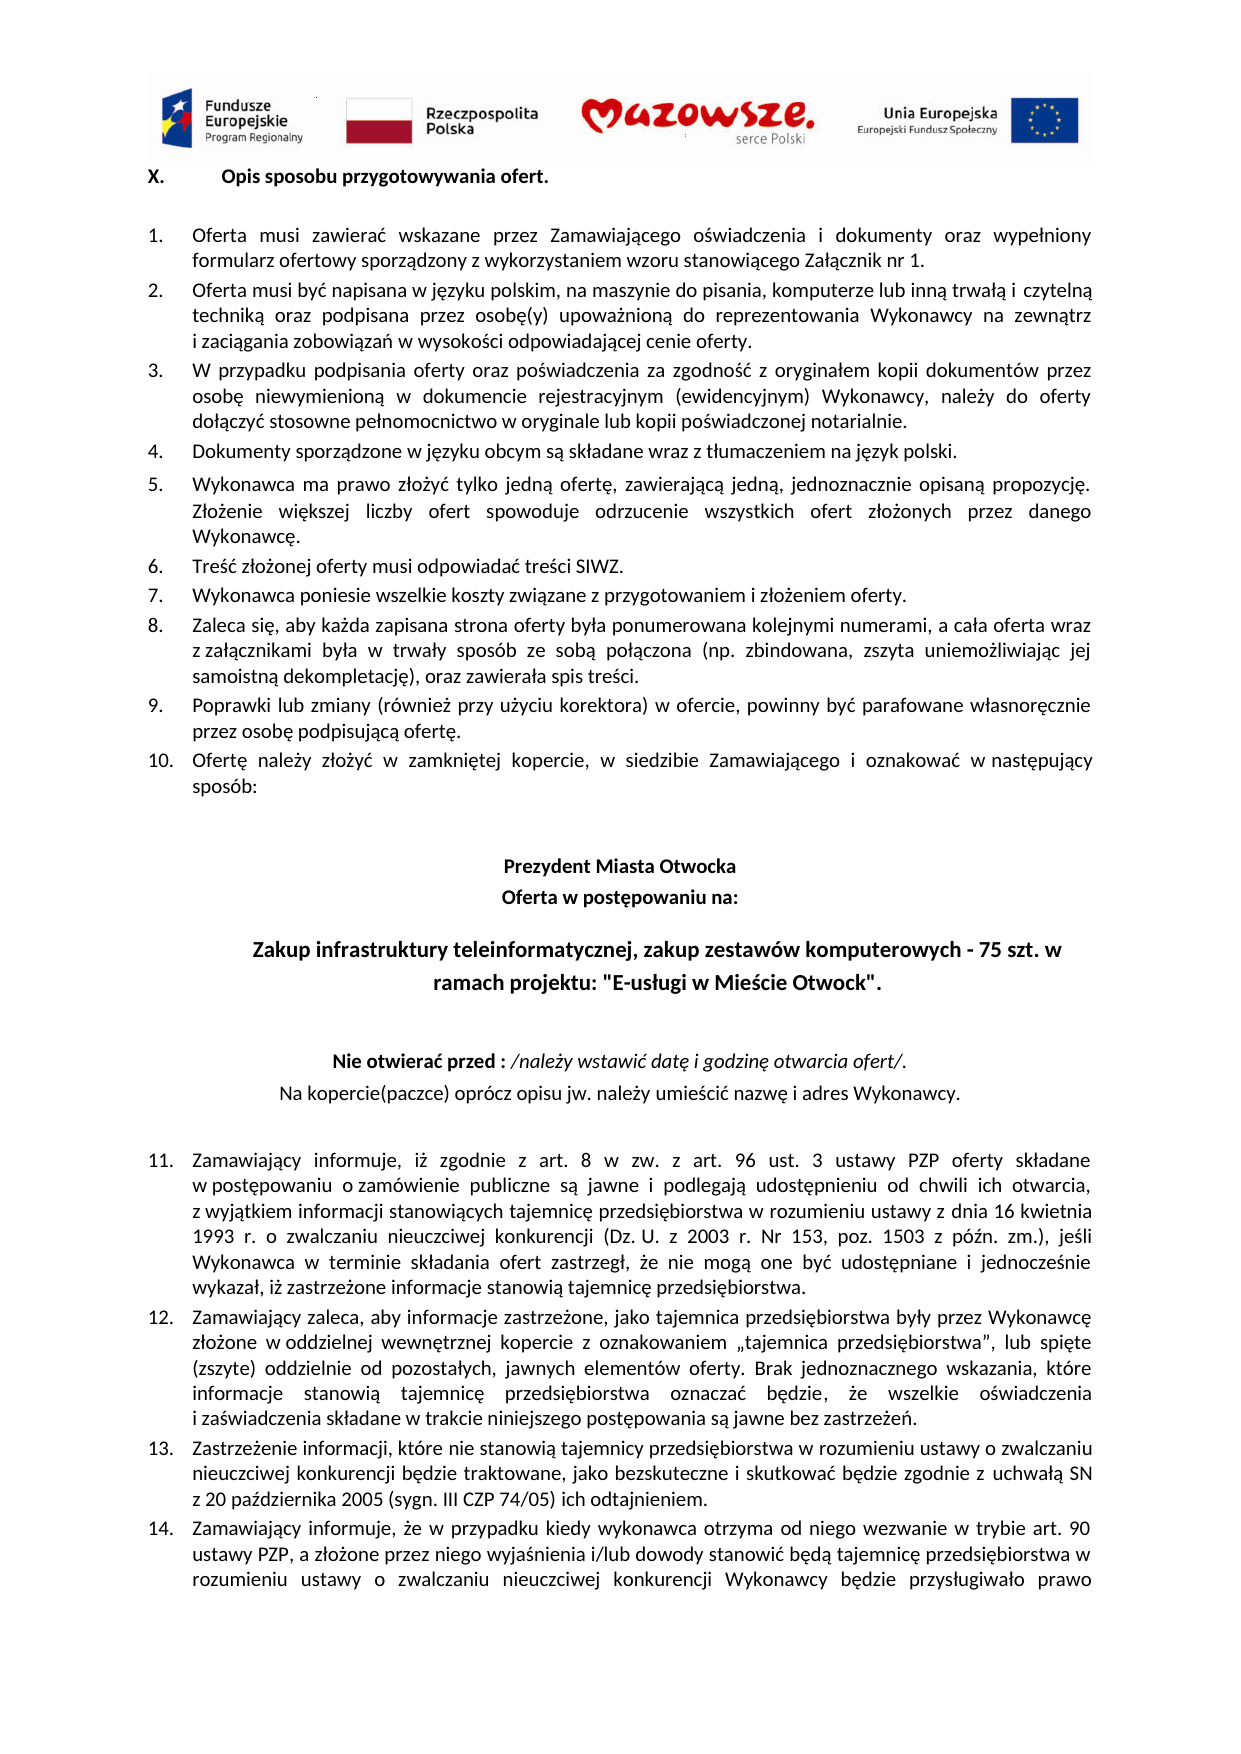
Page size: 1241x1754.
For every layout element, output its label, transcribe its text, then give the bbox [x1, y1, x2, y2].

list Poprawki lub zmiany (również przy użyciu korektora) w ofercie, powinny być parafowane własnoręcznie przez osobę podpisującą ofertę. [148, 692, 1093, 743]
list Oferta musi zawierać wskazane przez Zamawiającego oświadczenia i dokumenty oraz wypełniony formularz ofertowy sporządzony z wykorzystaniem wzoru stanowiącego Załącznik nr 1. [148, 222, 1093, 273]
subtitle Prezydent Miasta Otwocka [148, 853, 1093, 878]
list Zastrzeżenie informacji, które nie stanowią tajemnicy przedsiębiorstwa w rozumieniu ustawy o zwalczaniu nieuczciwej konkurencji będzie traktowane, jako bezskuteczne i skutkować będzie zgodnie z uchwałą SN z 20 października 2005 (sygn. III CZP 74/05) ich odtajnieniem. [148, 1435, 1093, 1511]
list Nie otwierać przed : /należy wstawić datę i godzinę otwarcia ofert/. [148, 1048, 1093, 1073]
list Zamawiający zaleca, aby informacje zastrzeżone, jako tajemnica przedsiębiorstwa były przez Wykonawcę złożone w oddzielnej wewnętrznej kopercie z oznakowaniem „tajemnica przedsiębiorstwa”, lub spięte (zszyte) oddzielnie od pozostałych, jawnych elementów oferty. Brak jednoznacznego wskazania, które informacje stanowią tajemnicę przedsiębiorstwa oznaczać będzie, że wszelkie oświadczenia i zaświadczenia składane w trakcie niniejszego postępowania są jawne bez zastrzeżeń. [148, 1304, 1093, 1431]
text Oferta w postępowaniu na: [148, 884, 1093, 910]
text Na kopercie(paczce) oprócz opisu jw. należy umieścić nazwę i adres Wykonawcy. [148, 1080, 1093, 1105]
list Oferta musi być napisana w języku polskim, na maszynie do pisania, komputerze lub inną trwałą i czytelną techniką oraz podpisana przez osobę(y) upoważnioną do reprezentowania Wykonawcy na zewnątrz i zaciągania zobowiązań w wysokości odpowiadającej cenie oferty. [148, 277, 1093, 353]
picture [147, 73, 1092, 163]
list W przypadku podpisania oferty oraz poświadczenia za zgodność z oryginałem kopii dokumentów przez osobę niewymienioną w dokumencie rejestracyjnym (ewidencyjnym) Wykonawcy, należy do oferty dołączyć stosowne pełnomocnictwo w oryginale lub kopii poświadczonej notarialnie. [148, 357, 1093, 434]
list Dokumenty sporządzone w języku obcym są składane wraz z tłumaczeniem na język polski. [148, 438, 1093, 463]
list Treść złożonej oferty musi odpowiadać treści SIWZ. [148, 553, 1093, 578]
text X. Opis sposobu przygotowywania ofert. [148, 163, 1093, 188]
list Wykonawca ma prawo złożyć tylko jedną ofertę, zawierającą jedną, jednoznacznie opisaną propozycję. Złożenie większej liczby ofert spowoduje odrzucenie wszystkich ofert złożonych przez danego Wykonawcę. [148, 467, 1093, 549]
list Wykonawca poniesie wszelkie koszty związane z przygotowaniem i złożeniem oferty. [148, 582, 1093, 608]
list Ofertę należy złożyć w zamkniętej kopercie, w siedzibie Zamawiającego i oznakować w następujący sposób: [148, 747, 1093, 798]
list Zaleca się, aby każda zapisana strona oferty była ponumerowana kolejnymi numerami, a cała oferta wraz z załącznikami była w trwały sposób ze sobą połączona (np. zbindowana, zszyta uniemożliwiając jej samoistną dekompletację), oraz zawierała spis treści. [148, 612, 1093, 688]
list Zakup infrastruktury teleinformatycznej, zakup zestawów komputerowych - 75 szt. w ramach projektu: "E-usługi w Mieście Otwock". [223, 935, 1093, 996]
list Zamawiający informuje, iż zgodnie z art. 8 w zw. z art. 96 ust. 3 ustawy PZP oferty składane w postępowaniu o zamówienie publiczne są jawne i podlegają udostępnieniu od chwili ich otwarcia, z wyjątkiem informacji stanowiących tajemnicę przedsiębiorstwa w rozumieniu ustawy z dnia 16 kwietnia 1993 r. o zwalczaniu nieuczciwej konkurencji (Dz. U. z 2003 r. Nr 153, poz. 1503 z późn. zm.), jeśli Wykonawca w terminie składania ofert zastrzegł, że nie mogą one być udostępniane i jednocześnie wykazał, iż zastrzeżone informacje stanowią tajemnicę przedsiębiorstwa. [148, 1147, 1093, 1300]
